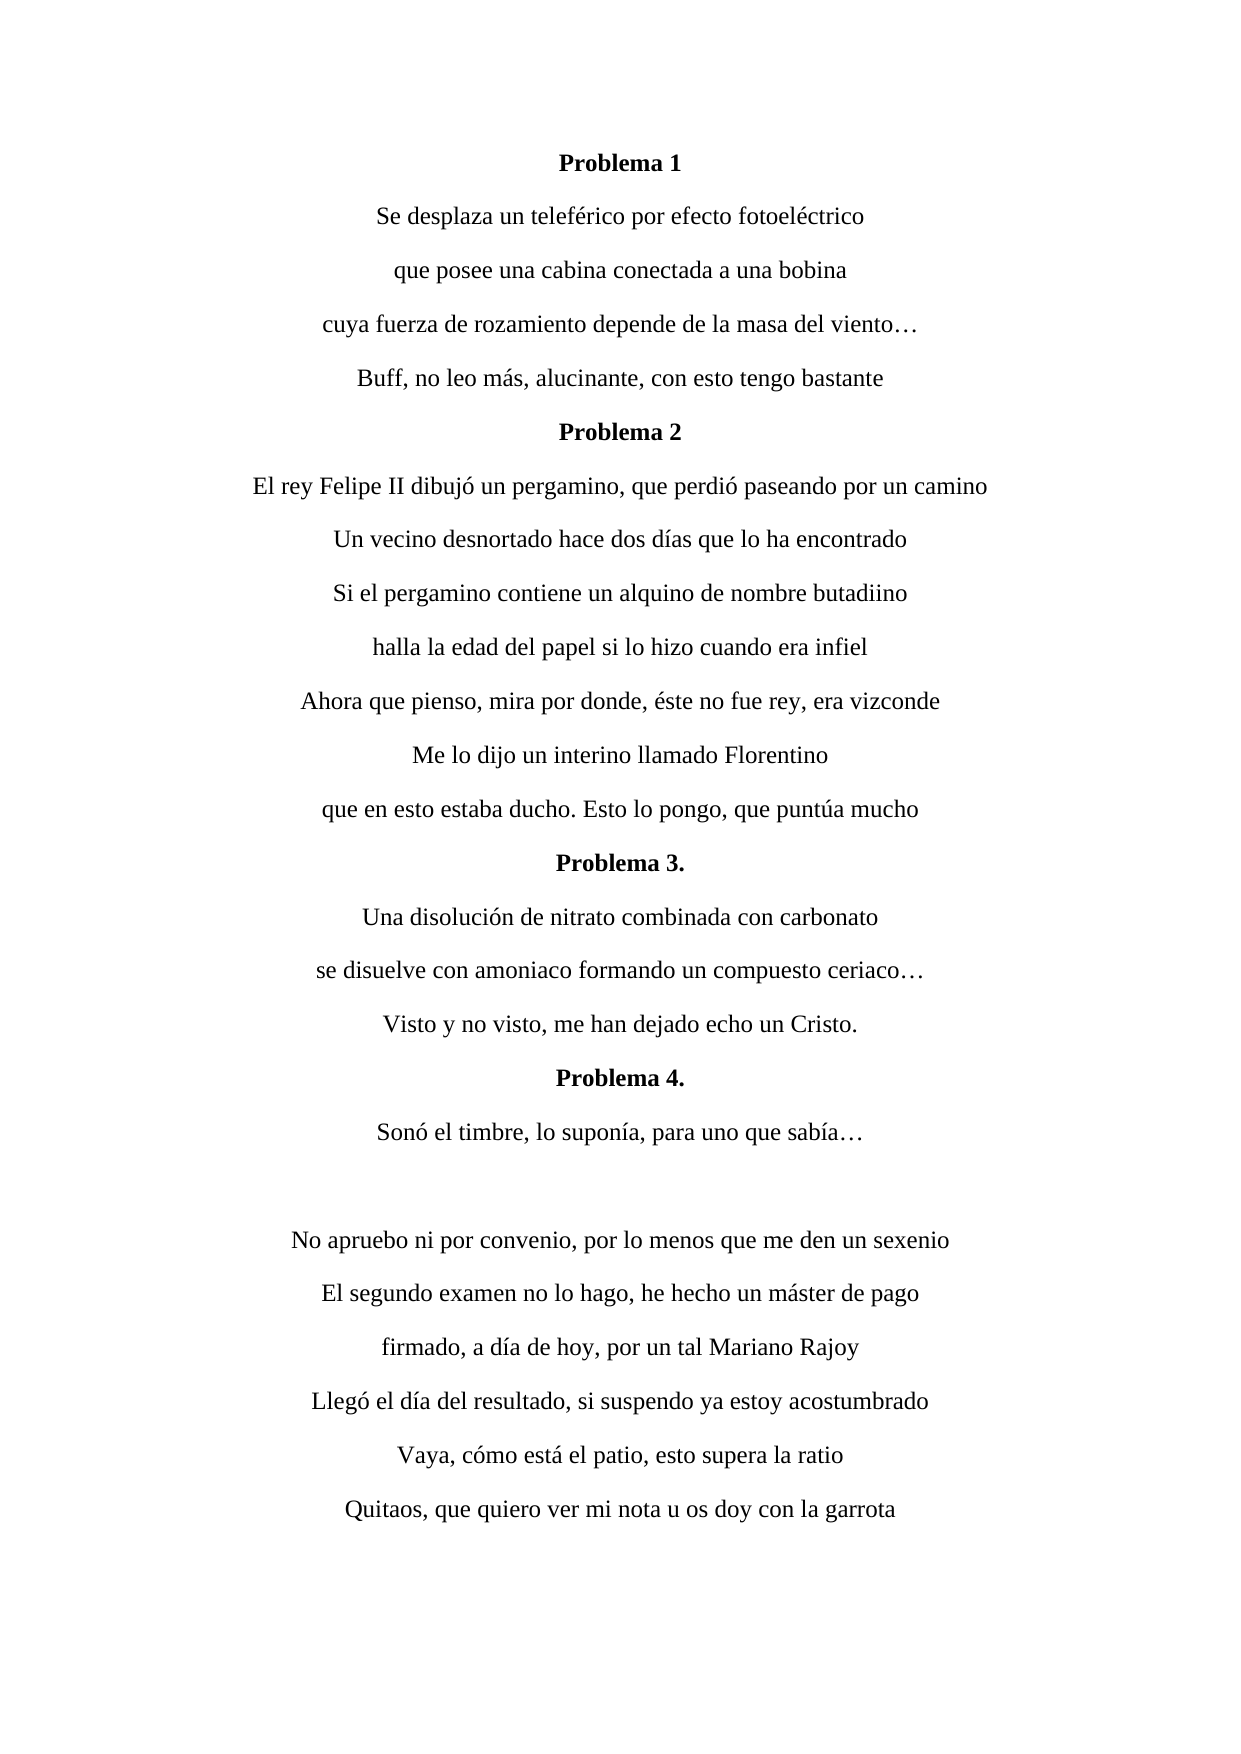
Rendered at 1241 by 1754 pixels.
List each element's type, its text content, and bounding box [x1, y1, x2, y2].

text Una disolución de nitrato combinada con carbonato [177, 902, 1063, 930]
text Vaya, cómo está el patio, esto supera la ratio [177, 1440, 1063, 1469]
text Quitaos, que quiero ver mi nota u os doy con la garrota [177, 1494, 1063, 1523]
text se disuelve con amoniaco formando un compuesto ceriaco… [177, 955, 1063, 984]
text El segundo examen no lo hago, he hecho un máster de pago [177, 1278, 1063, 1307]
text firmado, a día de hoy, por un tal Mariano Rajoy [177, 1332, 1063, 1361]
text Buff, no leo más, alucinante, con esto tengo bastante [177, 363, 1063, 392]
text Visto y no visto, me han dejado echo un Cristo. [177, 1009, 1063, 1038]
text Si el pergamino contiene un alquino de nombre butadiino [177, 578, 1063, 607]
text Llegó el día del resultado, si suspendo ya estoy acostumbrado [177, 1386, 1063, 1415]
text cuya fuerza de rozamiento depende de la masa del viento… [177, 309, 1063, 338]
text Sonó el timbre, lo suponía, para uno que sabía… [177, 1117, 1063, 1146]
text Problema 3. [177, 848, 1063, 876]
text Me lo dijo un interino llamado Florentino [177, 740, 1063, 769]
text que en esto estaba ducho. Esto lo pongo, que puntúa mucho [177, 794, 1063, 823]
text Ahora que pienso, mira por donde, éste no fue rey, era vizconde [177, 686, 1063, 715]
text Problema 4. [177, 1063, 1063, 1092]
text El rey Felipe II dibujó un pergamino, que perdió paseando por un camino [177, 471, 1063, 499]
text Un vecino desnortado hace dos días que lo ha encontrado [177, 524, 1063, 553]
text Se desplaza un teleférico por efecto fotoeléctrico [177, 201, 1063, 230]
text Problema 2 [177, 417, 1063, 446]
text que posee una cabina conectada a una bobina [177, 255, 1063, 284]
text halla la edad del papel si lo hizo cuando era infiel [177, 632, 1063, 661]
text No apruebo ni por convenio, por lo menos que me den un sexenio [177, 1225, 1063, 1253]
text Problema 1 [177, 148, 1063, 176]
